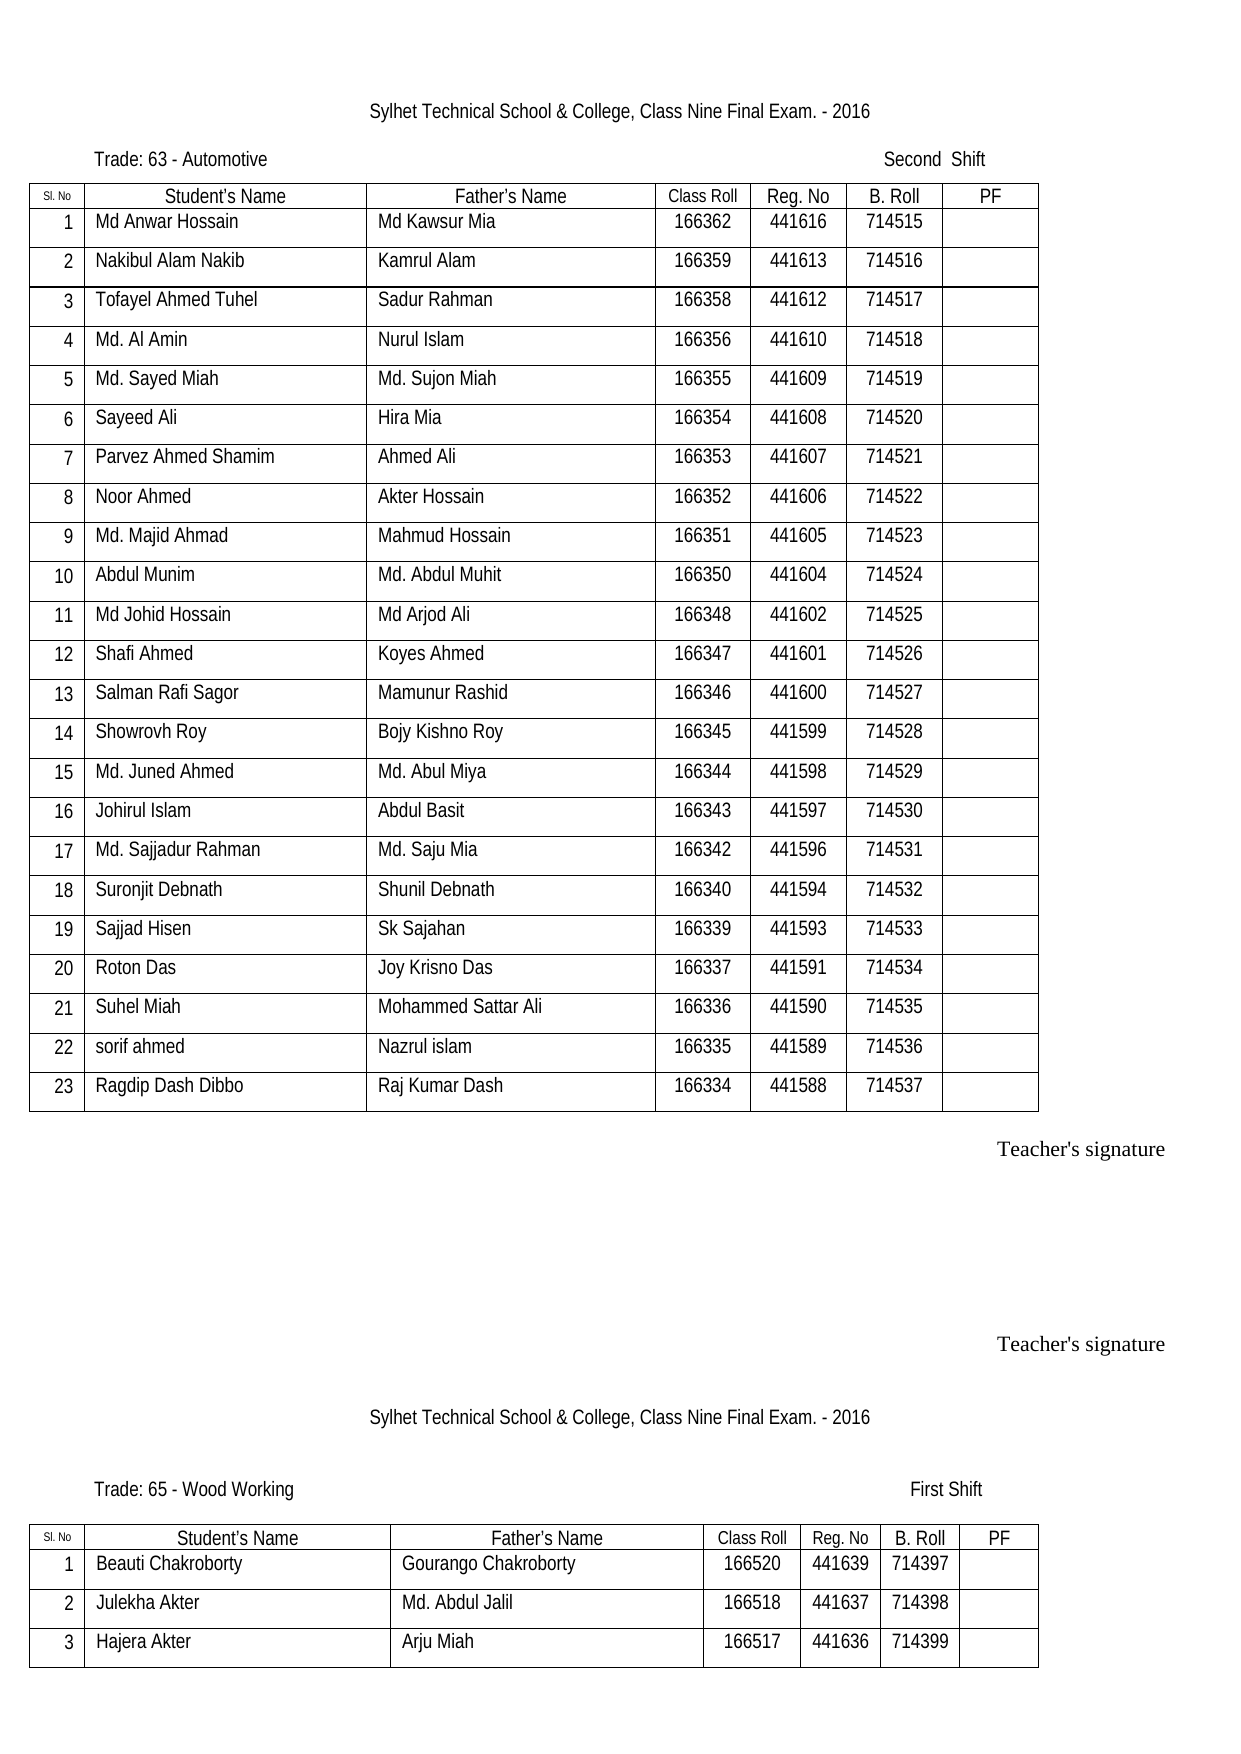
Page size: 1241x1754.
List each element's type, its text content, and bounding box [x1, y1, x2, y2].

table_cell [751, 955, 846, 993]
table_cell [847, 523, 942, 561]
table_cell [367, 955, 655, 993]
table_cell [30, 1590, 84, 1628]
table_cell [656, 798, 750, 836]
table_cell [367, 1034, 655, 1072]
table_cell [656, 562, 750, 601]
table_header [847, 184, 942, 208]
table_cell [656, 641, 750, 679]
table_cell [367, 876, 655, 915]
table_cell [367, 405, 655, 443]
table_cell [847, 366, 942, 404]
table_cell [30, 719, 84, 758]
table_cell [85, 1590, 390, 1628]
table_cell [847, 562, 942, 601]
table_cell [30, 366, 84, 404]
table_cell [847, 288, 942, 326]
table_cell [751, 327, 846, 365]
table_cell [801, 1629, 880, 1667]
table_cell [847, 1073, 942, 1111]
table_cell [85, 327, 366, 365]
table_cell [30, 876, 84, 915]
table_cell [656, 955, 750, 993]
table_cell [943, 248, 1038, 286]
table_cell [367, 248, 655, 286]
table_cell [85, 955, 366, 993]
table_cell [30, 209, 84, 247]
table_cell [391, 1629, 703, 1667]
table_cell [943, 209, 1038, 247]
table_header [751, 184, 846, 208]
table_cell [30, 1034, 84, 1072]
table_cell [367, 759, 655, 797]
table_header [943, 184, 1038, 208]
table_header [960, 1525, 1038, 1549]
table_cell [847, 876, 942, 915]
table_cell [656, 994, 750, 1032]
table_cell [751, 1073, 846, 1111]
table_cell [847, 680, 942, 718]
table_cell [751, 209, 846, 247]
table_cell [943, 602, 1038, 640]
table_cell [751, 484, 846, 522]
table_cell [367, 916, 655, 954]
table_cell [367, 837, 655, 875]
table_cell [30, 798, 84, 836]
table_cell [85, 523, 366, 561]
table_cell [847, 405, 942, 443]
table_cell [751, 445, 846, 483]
text Teacher's signature [75, 1136, 1165, 1161]
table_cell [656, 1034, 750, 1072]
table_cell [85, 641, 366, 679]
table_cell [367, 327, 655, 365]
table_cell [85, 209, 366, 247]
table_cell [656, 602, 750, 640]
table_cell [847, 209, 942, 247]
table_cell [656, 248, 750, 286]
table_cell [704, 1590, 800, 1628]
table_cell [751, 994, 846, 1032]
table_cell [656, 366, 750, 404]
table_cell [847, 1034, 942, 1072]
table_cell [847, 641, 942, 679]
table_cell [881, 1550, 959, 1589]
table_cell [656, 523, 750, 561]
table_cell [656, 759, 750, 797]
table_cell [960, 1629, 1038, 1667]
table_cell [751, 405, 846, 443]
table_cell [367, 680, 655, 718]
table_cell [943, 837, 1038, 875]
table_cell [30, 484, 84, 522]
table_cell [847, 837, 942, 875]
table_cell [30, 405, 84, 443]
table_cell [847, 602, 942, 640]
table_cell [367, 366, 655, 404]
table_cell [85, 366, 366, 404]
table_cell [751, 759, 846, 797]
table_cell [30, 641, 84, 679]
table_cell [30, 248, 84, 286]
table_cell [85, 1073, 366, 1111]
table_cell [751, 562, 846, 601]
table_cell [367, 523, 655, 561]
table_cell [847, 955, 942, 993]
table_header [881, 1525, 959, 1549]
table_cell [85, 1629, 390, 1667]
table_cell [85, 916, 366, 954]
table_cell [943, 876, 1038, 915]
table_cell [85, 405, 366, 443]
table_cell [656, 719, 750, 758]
subtitle & College, Class Nine Final Exam. - 2016 [75, 1404, 1165, 1428]
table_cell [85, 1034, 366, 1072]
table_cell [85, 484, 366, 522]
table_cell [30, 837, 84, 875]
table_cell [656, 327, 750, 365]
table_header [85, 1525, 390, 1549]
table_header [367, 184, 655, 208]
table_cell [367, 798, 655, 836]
subtitle & College, Class Nine Final Exam. - 2016 [75, 99, 1165, 123]
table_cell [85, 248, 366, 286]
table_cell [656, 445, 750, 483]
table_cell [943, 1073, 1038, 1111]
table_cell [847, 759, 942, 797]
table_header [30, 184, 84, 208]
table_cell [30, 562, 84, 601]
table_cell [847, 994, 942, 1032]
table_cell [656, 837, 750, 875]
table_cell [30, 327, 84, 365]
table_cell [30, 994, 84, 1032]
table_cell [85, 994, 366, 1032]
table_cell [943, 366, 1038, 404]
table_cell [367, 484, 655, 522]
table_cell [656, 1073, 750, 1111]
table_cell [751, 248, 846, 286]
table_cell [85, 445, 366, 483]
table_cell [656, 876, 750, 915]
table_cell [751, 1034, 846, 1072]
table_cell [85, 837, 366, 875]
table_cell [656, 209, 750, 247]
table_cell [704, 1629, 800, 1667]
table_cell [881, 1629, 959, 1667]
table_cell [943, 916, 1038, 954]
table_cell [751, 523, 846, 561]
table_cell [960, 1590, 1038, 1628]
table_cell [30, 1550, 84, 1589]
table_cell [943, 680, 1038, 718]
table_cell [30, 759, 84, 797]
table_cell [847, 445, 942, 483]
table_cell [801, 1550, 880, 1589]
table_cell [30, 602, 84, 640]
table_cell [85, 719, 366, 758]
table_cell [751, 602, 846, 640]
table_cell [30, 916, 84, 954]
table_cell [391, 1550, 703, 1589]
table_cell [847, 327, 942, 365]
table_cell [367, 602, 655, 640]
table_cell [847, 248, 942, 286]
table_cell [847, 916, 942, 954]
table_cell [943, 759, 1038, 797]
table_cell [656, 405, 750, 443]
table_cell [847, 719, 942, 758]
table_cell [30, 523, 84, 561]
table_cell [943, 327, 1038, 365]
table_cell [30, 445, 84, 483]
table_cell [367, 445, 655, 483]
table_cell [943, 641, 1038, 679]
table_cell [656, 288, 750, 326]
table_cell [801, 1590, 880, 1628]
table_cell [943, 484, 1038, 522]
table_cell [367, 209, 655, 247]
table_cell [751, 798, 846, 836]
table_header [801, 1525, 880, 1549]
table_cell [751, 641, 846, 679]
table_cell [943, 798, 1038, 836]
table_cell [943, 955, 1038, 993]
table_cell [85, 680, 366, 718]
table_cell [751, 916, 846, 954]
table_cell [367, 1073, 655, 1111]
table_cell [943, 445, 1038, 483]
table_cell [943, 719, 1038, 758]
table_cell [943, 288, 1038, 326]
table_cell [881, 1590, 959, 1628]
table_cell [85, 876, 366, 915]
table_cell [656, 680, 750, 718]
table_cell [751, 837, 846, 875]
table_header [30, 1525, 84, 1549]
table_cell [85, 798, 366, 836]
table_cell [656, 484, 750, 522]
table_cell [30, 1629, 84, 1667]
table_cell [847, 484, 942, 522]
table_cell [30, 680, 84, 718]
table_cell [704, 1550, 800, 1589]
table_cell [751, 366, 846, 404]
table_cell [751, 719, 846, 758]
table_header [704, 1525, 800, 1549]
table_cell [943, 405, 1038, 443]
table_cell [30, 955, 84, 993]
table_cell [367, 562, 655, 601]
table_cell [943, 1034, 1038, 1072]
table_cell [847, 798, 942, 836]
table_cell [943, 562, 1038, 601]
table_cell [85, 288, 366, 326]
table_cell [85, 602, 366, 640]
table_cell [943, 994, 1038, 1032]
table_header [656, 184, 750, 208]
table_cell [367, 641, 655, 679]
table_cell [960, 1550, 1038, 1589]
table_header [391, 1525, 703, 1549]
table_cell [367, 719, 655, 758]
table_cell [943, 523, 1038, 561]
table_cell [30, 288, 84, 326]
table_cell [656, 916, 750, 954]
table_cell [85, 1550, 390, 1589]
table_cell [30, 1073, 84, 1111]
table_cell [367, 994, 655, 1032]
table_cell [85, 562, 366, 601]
text Trade: 65 - Wood Working First Shift [75, 1476, 1165, 1500]
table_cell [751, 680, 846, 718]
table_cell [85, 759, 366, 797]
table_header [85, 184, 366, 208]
text Teacher's signature [75, 1331, 1165, 1357]
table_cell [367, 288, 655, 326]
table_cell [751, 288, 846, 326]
text Trade: 63 - Automotive Second Shift [75, 147, 1165, 171]
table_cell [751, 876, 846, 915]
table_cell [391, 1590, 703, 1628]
